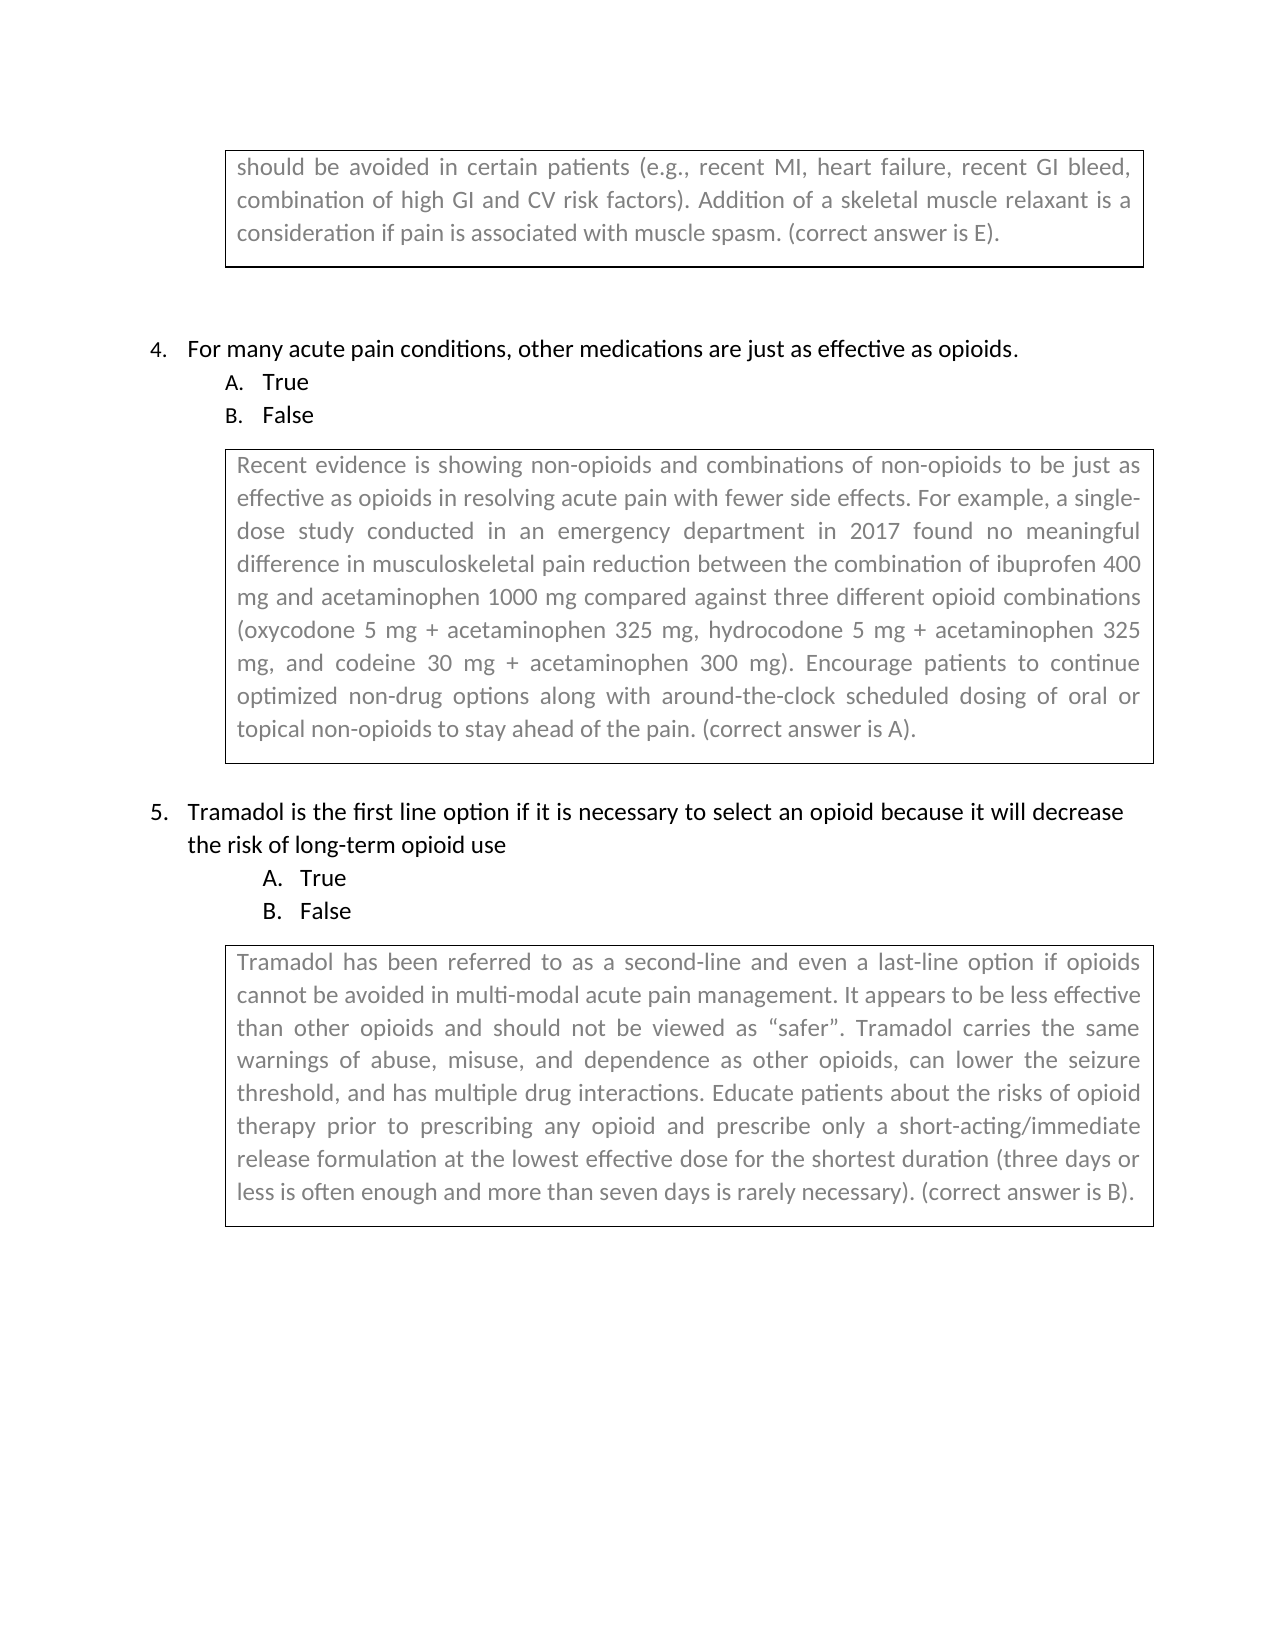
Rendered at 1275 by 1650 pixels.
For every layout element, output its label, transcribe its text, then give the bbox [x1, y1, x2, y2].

list Tramadol is the first line option if it is necessary to select an opioid because it will decrease the risk of long-term opioid use [150, 796, 1125, 860]
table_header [226, 151, 1143, 266]
list True [225, 366, 1125, 397]
list For many acute pain conditions, other medications are just as effective as opioids. [150, 333, 1125, 364]
table_header Tramadol has been referred to as a second-line and even a last-line option if opioids cannot be avoided in multi-modal acute pain management. It appears to be less effective than other opioids and should not be viewed as “safer”. Tramadol carries the same warnings of abuse, misuse, and dependence as other opioids, can lower the seizure threshold, and has multiple drug interactions. Educate patients about the risks of opioid therapy prior to prescribing any opioid and prescribe only a short-acting/immediate release formulation at the lowest effective dose for the shortest duration (three days or less is often enough and more than seven days is rarely necessary). (correct answer is B). [226, 946, 1153, 1226]
list False [225, 399, 1125, 429]
table_header Recent evidence is showing non-opioids and combinations of non-opioids to be just as effective as opioids in resolving acute pain with fewer side effects. For example, a single-dose study conducted in an emergency department in 2017 found no meaningful difference in musculoskeletal pain reduction between the combination of ibuprofen 400 mg and acetaminophen 1000 mg compared against three different opioid combinations (oxycodone 5 mg + acetaminophen 325 mg, hydrocodone 5 mg + acetaminophen 325 mg, and codeine 30 mg + acetaminophen 300 mg). Encourage patients to continue optimized non-drug options along with around-the-clock scheduled dosing of oral or topical non-opioids to stay ahead of the pain. (correct answer is A). [226, 450, 1153, 762]
list False [262, 895, 1125, 926]
list True [262, 862, 1125, 893]
